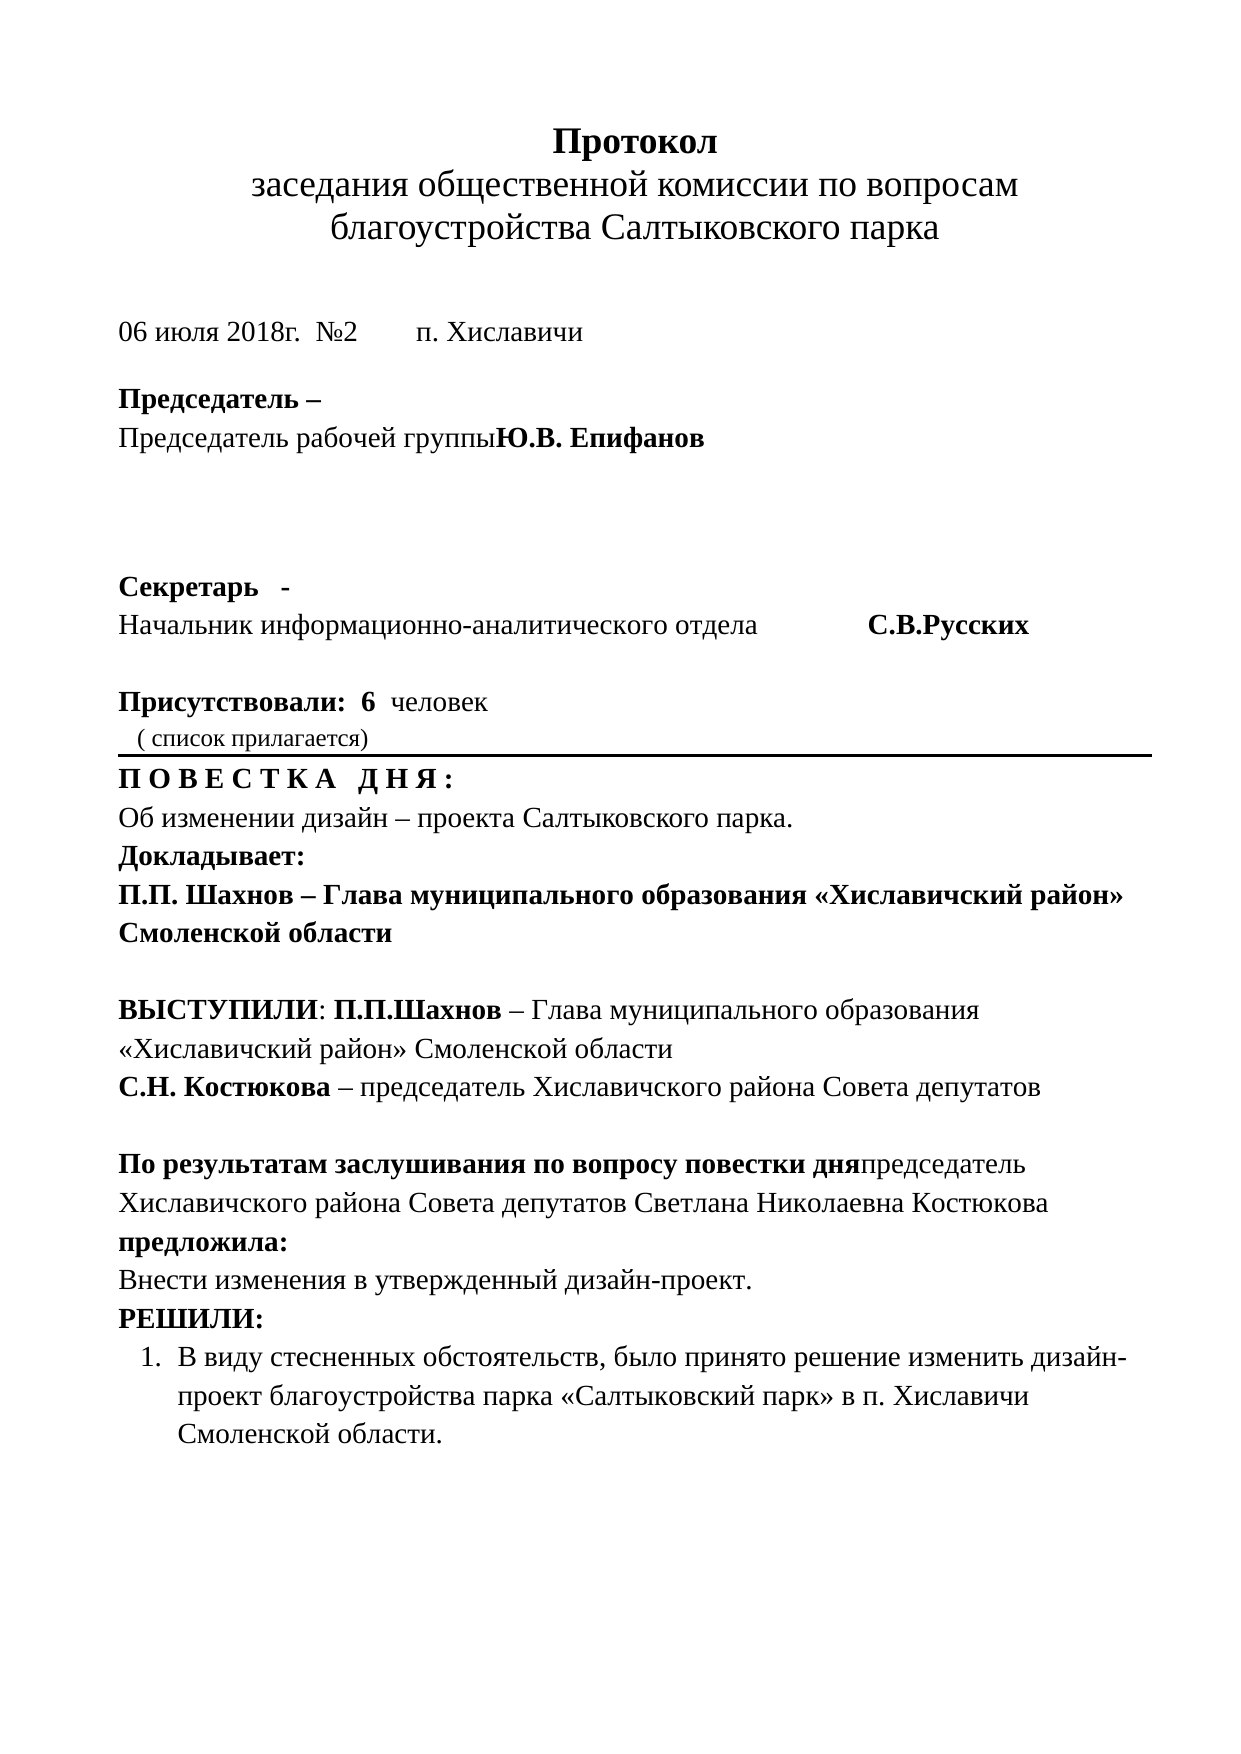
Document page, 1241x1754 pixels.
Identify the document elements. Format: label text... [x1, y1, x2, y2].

text заседания общественной комиссии по вопросам благоустройства Салтыковского парка [118, 161, 1152, 247]
text По результатам заслушивания по вопросу повестки дняпредседатель Хиславичского района Совета депутатов Светлана Николаевна Костюкова предложила: [118, 1147, 1152, 1257]
text Председатель рабочей группыЮ.В. Епифанов [118, 420, 1152, 454]
text Секретарь - [118, 569, 1152, 602]
text 06 июля 2018г. №2 п. Хиславичи [118, 314, 1152, 348]
text Начальник информационно-аналитического отдела С.В.Русских [118, 607, 1152, 641]
text Председатель – [118, 382, 576, 415]
text С.Н. Костюкова – председатель Хиславичского района Совета депутатов [118, 1069, 1152, 1103]
list В виду стесненных обстоятельств, было принято решение изменить дизайн-проект благоустройства парка «Салтыковский парк» в п. Хиславичи Смоленской области. [140, 1339, 1152, 1450]
text Протокол [118, 118, 1152, 161]
text Внести изменения в утвержденный дизайн-проект. [118, 1262, 1152, 1296]
text ( список прилагается) [118, 723, 1152, 754]
text Докладывает: [118, 838, 1152, 872]
text ВЫСТУПИЛИ: П.П.Шахнов – Глава муниципального образования «Хиславичский район» Смоленской области [118, 992, 1152, 1064]
text РЕШИЛИ: [118, 1301, 1152, 1334]
text Об изменении дизайн – проекта Салтыковского парка. [118, 800, 1152, 833]
text П О В Е С Т К А Д Н Я : [118, 761, 1152, 795]
text Присутствовали: 6 человек [118, 684, 1152, 718]
text П.П. Шахнов – Глава муниципального образования «Хиславичский район» Смоленской области [118, 877, 1152, 949]
